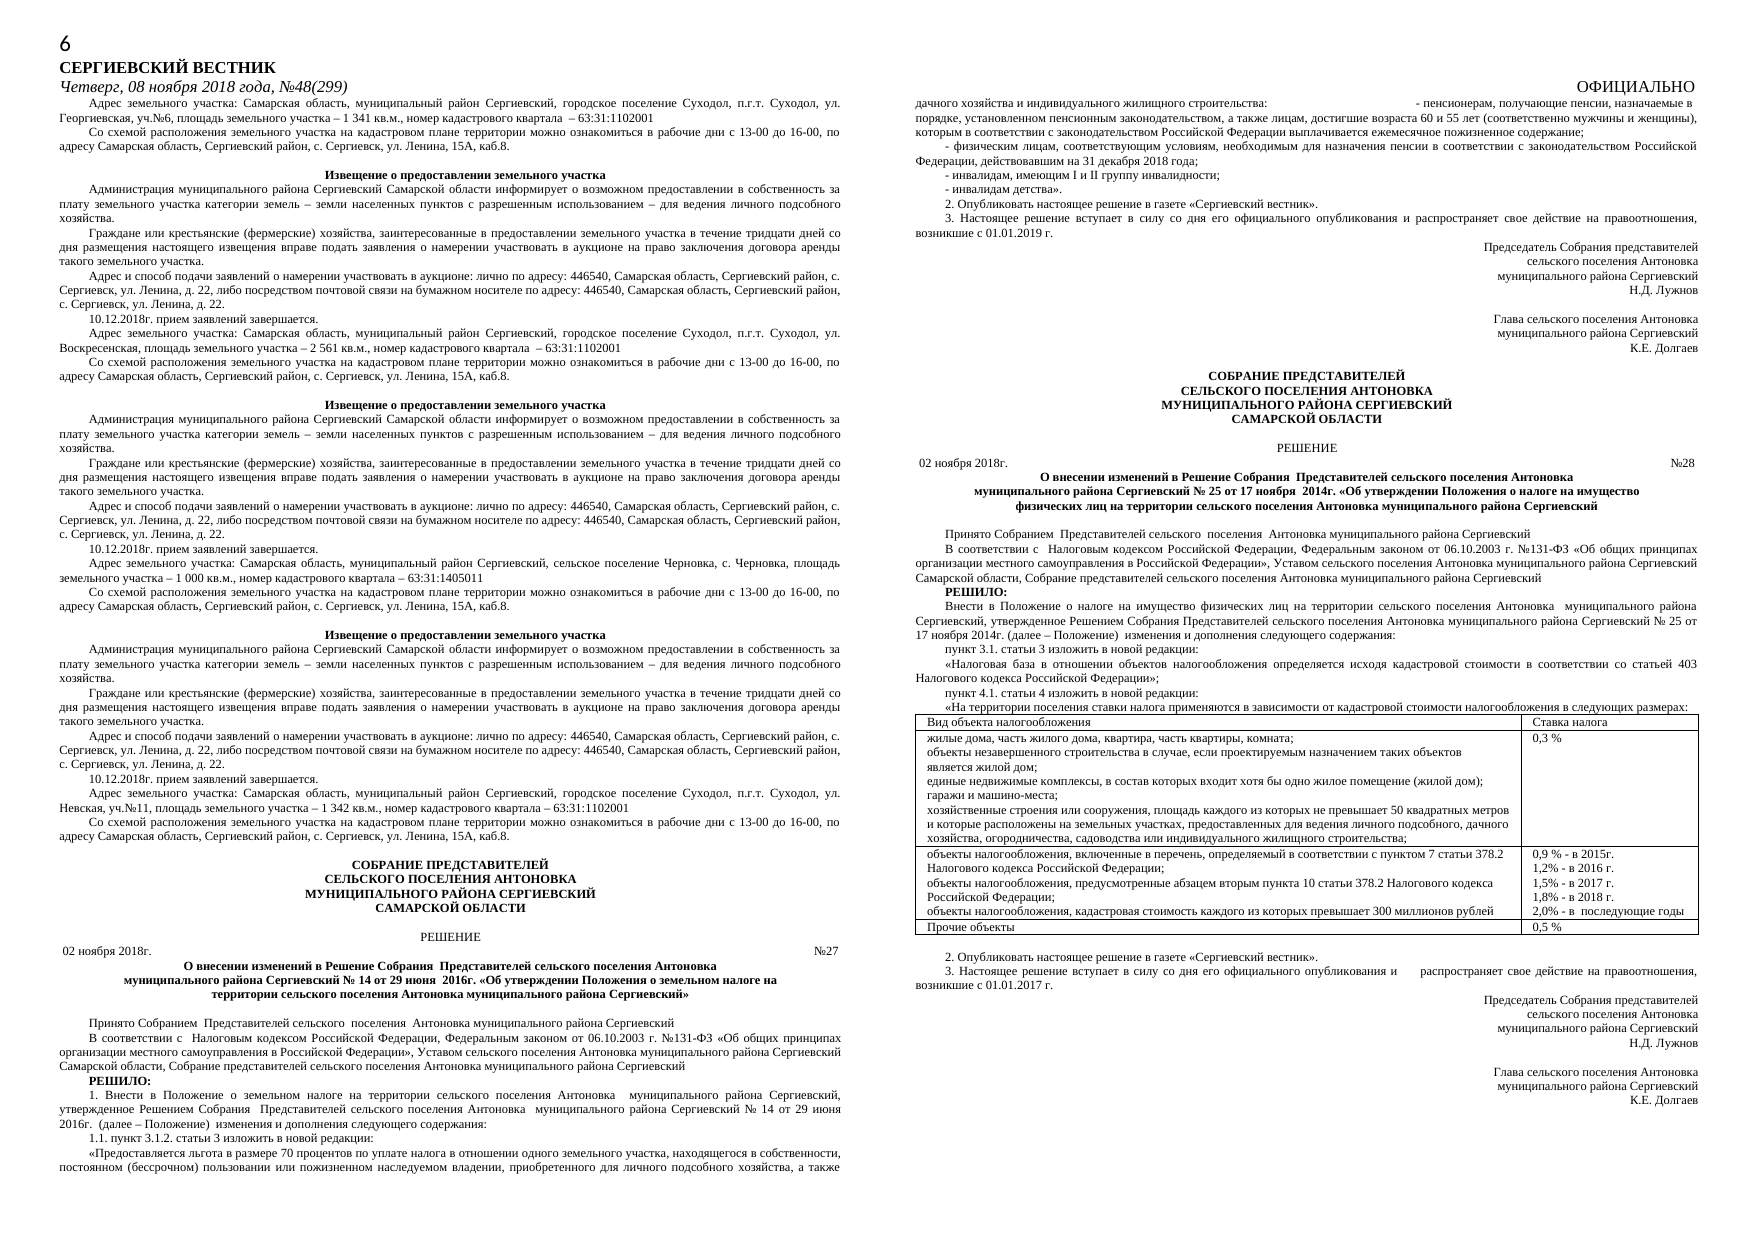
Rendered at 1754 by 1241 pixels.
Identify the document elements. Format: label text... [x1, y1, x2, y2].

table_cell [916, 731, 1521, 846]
text территории сельского поселения Антоновка муниципального района Сергиевский» [59, 987, 842, 1002]
text Внести в Положение о налоге на имущество физических лиц на территории сельского поселения Антоновка муниципального района Сергиевский, утвержденное Решением Собрания Представителей сельского поселения Антоновка муниципального района Сергиевский № 25 от 17 ноября 2014г. (далее – Положение) изменения и дополнения следующего содержания: [915, 599, 1698, 642]
text 1. Внести в Положение о земельном налоге на территории сельского поселения Антоновка муниципального района Сергиевский, утвержденное Решением Собрания Представителей сельского поселения Антоновка муниципального района Сергиевский № 14 от 29 июня 2016г. (далее – Положение) изменения и дополнения следующего содержания: [59, 1088, 842, 1131]
text К.Е. Долгаев [915, 1093, 1698, 1107]
text муниципального района Сергиевский [915, 326, 1698, 340]
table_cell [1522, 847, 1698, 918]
text РЕШИЛО: [59, 1073, 842, 1088]
text Адрес земельного участка: Самарская область, муниципальный район Сергиевский, городское поселение Суходол, п.г.т. Суходол, ул. Воскресенская, площадь земельного участка – 2 561 кв.м., номер кадастрового квартала – 63:31:1102001 [59, 326, 842, 355]
text муниципального района Сергиевский № 14 от 29 июня 2016г. «Об утверждении Положения о земельном налоге на [59, 973, 842, 987]
text САМАРСКОЙ ОБЛАСТИ [59, 901, 842, 915]
text 02 ноября 2018г. №28 [915, 455, 1698, 470]
text Н.Д. Лужнов [915, 283, 1698, 297]
text РЕШЕНИЕ [915, 441, 1698, 455]
text МУНИЦИПАЛЬНОГО РАЙОНА СЕРГИЕВСКИЙ [915, 398, 1698, 412]
text муниципального района Сергиевский [915, 1021, 1698, 1036]
text муниципального района Сергиевский [915, 268, 1698, 283]
text Извещение о предоставлении земельного участка [59, 168, 842, 182]
text РЕШИЛО: [915, 585, 1698, 599]
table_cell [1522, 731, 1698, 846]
text К.Е. Долгаев [915, 340, 1698, 355]
text пункт 3.1. статьи 3 изложить в новой редакции: [915, 642, 1698, 657]
text 2. Опубликовать настоящее решение в газете «Сергиевский вестник». [915, 949, 1698, 964]
text - физическим лицам, соответствующим условиям, необходимым для назначения пенсии в соответствии с законодательством Российской Федерации, действовавшим на 31 декабря 2018 года; [915, 139, 1698, 168]
text О внесении изменений в Решение Собрания Представителей сельского поселения Антоновка [59, 958, 842, 973]
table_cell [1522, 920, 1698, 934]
text СЕЛЬСКОГО ПОСЕЛЕНИЯ АНТОНОВКА [915, 383, 1698, 398]
text - инвалидам детства». [915, 182, 1698, 197]
text Адрес земельного участка: Самарская область, муниципальный район Сергиевский, городское поселение Суходол, п.г.т. Суходол, ул. Георгиевская, уч.№6, площадь земельного участка – 1 341 кв.м., номер кадастрового квартала – 63:31:1102001 [59, 96, 842, 125]
text «На территории поселения ставки налога применяются в зависимости от кадастровой стоимости налогообложения в следующих размерах: [915, 700, 1698, 714]
text 1.1. пункт 3.1.2. статьи 3 изложить в новой редакции: [59, 1131, 842, 1145]
text САМАРСКОЙ ОБЛАСТИ [915, 412, 1698, 427]
text МУНИЦИПАЛЬНОГО РАЙОНА СЕРГИЕВСКИЙ [59, 887, 842, 901]
text СОБРАНИЕ ПРЕДСТАВИТЕЛЕЙ [915, 369, 1698, 383]
text «Налоговая база в отношении объектов налогообложения определяется исходя кадастровой стоимости в соответствии со статьей 403 Налогового кодекса Российской Федерации»; [915, 657, 1698, 685]
text муниципального района Сергиевский № 25 от 17 ноября 2014г. «Об утверждении Положения о налоге на имущество [915, 484, 1698, 498]
text Председатель Собрания представителей [915, 992, 1698, 1007]
text Извещение о предоставлении земельного участка [59, 398, 842, 412]
text 3. Настоящее решение вступает в силу со дня его официального опубликования и распространяет свое действие на правоотношения, возникшие с 01.01.2017 г. [915, 964, 1698, 992]
text пункт 4.1. статьи 4 изложить в новой редакции: [915, 685, 1698, 700]
text 02 ноября 2018г. №27 [59, 944, 842, 958]
text 10.12.2018г. прием заявлений завершается. [59, 772, 842, 786]
text РЕШЕНИЕ [59, 930, 842, 944]
text 3. Настоящее решение вступает в силу со дня его официального опубликования и распространяет свое действие на правоотношения, возникшие с 01.01.2019 г. [915, 211, 1698, 240]
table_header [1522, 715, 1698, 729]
text Извещение о предоставлении земельного участка [59, 628, 842, 642]
text физических лиц на территории сельского поселения Антоновка муниципального района Сергиевский [915, 498, 1698, 513]
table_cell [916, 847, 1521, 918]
text сельского поселения Антоновка [915, 1007, 1698, 1021]
text Глава сельского поселения Антоновка [915, 312, 1698, 326]
text Н.Д. Лужнов [915, 1036, 1698, 1050]
text В соответствии с Налоговым кодексом Российской Федерации, Федеральным законом от 06.10.2003 г. №131-ФЗ «Об общих принципах организации местного самоуправления в Российской Федерации», Уставом сельского поселения Антоновка муниципального района Сергиевский Самарской области, Собрание представителей сельского поселения Антоновка муниципального района Сергиевский [59, 1030, 842, 1073]
text Глава сельского поселения Антоновка [915, 1064, 1698, 1079]
text Председатель Собрания представителей [915, 240, 1698, 254]
text Адрес земельного участка: Самарская область, муниципальный район Сергиевский, сельское поселение Черновка, с. Черновка, площадь земельного участка – 1 000 кв.м., номер кадастрового квартала – 63:31:1405011 [59, 556, 842, 585]
text В соответствии с Налоговым кодексом Российской Федерации, Федеральным законом от 06.10.2003 г. №131-ФЗ «Об общих принципах организации местного самоуправления в Российской Федерации», Уставом сельского поселения Антоновка муниципального района Сергиевский Самарской области, Собрание представителей сельского поселения Антоновка муниципального района Сергиевский [915, 542, 1698, 585]
text 2. Опубликовать настоящее решение в газете «Сергиевский вестник». [915, 197, 1698, 211]
text Принято Собранием Представителей сельского поселения Антоновка муниципального района Сергиевский [59, 1016, 842, 1030]
text 10.12.2018г. прием заявлений завершается. [59, 542, 842, 556]
text СОБРАНИЕ ПРЕДСТАВИТЕЛЕЙ [59, 858, 842, 872]
text сельского поселения Антоновка [915, 254, 1698, 268]
text О внесении изменений в Решение Собрания Представителей сельского поселения Антоновка [915, 470, 1698, 484]
text СЕЛЬСКОГО ПОСЕЛЕНИЯ АНТОНОВКА [59, 872, 842, 887]
text муниципального района Сергиевский [915, 1079, 1698, 1093]
text - инвалидам, имеющим I и II группу инвалидности; [915, 168, 1698, 182]
text Адрес земельного участка: Самарская область, муниципальный район Сергиевский, городское поселение Суходол, п.г.т. Суходол, ул. Невская, уч.№11, площадь земельного участка – 1 342 кв.м., номер кадастрового квартала – 63:31:1102001 [59, 786, 842, 815]
text 10.12.2018г. прием заявлений завершается. [59, 312, 842, 326]
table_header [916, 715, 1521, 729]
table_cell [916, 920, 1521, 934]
text Принято Собранием Представителей сельского поселения Антоновка муниципального района Сергиевский [915, 527, 1698, 542]
